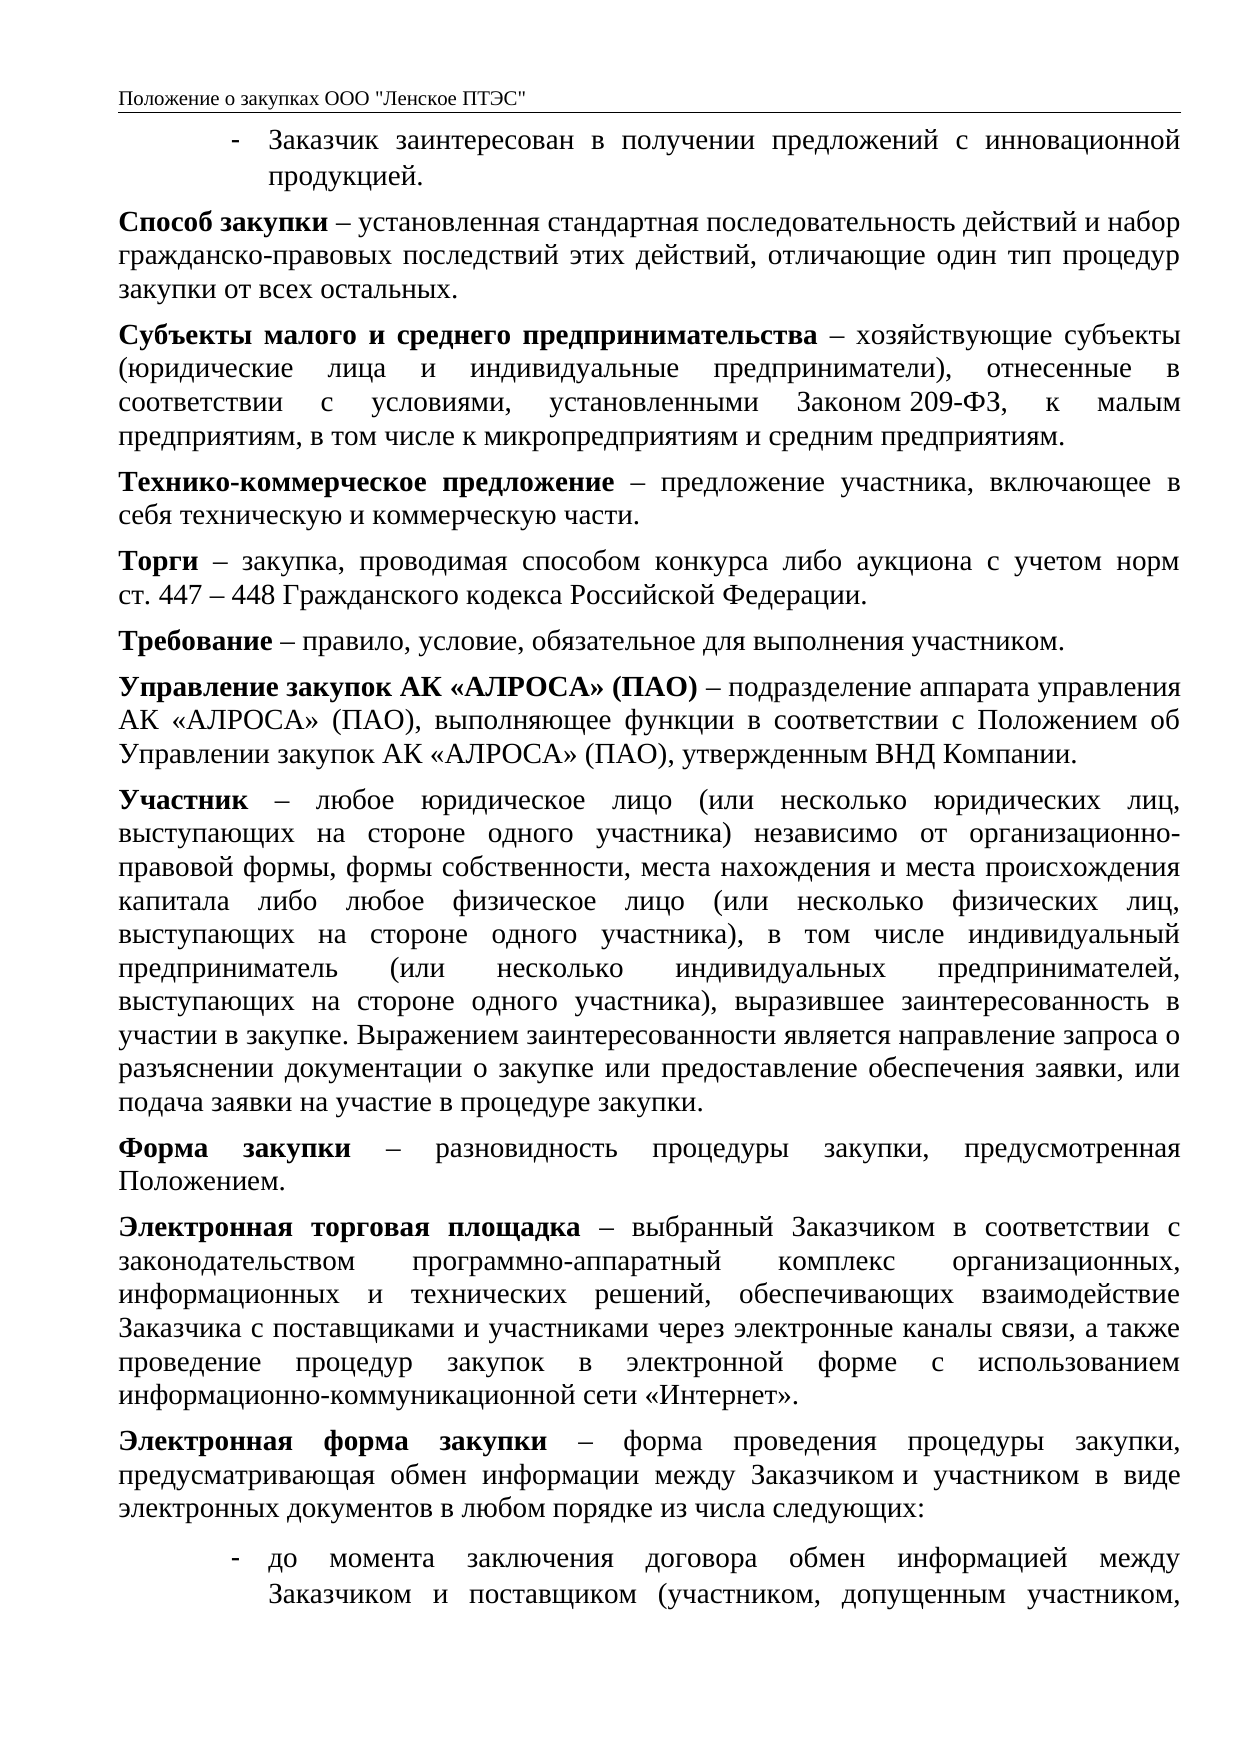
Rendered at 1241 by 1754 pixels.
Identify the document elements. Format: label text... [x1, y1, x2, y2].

text Участник – любое юридическое лицо (или несколько юридических лиц, выступающих на стороне одного участника) независимо от организационно-правовой формы, формы собственности, места нахождения и места происхождения капитала либо любое физическое лицо (или несколько физических лиц, выступающих на стороне одного участника), в том числе индивидуальный предприниматель (или несколько индивидуальных предпринимателей, выступающих на стороне одного участника), выразившее заинтересованность в участии в закупке. Выражением заинтересованности является направление запроса о разъяснении документации о закупке или предоставление обеспечения заявки, или подача заявки на участие в процедуре закупки. [118, 782, 1181, 1117]
text Электронная форма закупки – форма проведения процедуры закупки, предусматривающая обмен информации между Заказчиком и участником в виде электронных документов в любом порядке из числа следующих: [118, 1423, 1181, 1524]
text Способ закупки – установленная стандартная последовательность действий и набор гражданско-правовых последствий этих действий, отличающие один тип процедур закупки от всех остальных. [118, 204, 1181, 304]
text Форма закупки – разновидность процедуры закупки, предусмотренная Положением. [118, 1130, 1181, 1197]
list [231, 1536, 1181, 1609]
text Управление закупок АК «АЛРОСА» (ПАО) – подразделение аппарата управления АК «АЛРОСА» (ПАО), выполняющее функции в соответствии с Положением об Управлении закупок АК «АЛРОСА» (ПАО), утвержденным ВНД Компании. [118, 669, 1181, 769]
list Заказчик заинтересован в получении предложений с инновационной продукцией. [231, 118, 1181, 191]
text Технико-коммерческое предложение – предложение участника, включающее в себя техническую и коммерческую части. [118, 464, 1181, 531]
text Требование – правило, условие, обязательное для выполнения участником. [118, 623, 1181, 656]
text Электронная торговая площадка – выбранный Заказчиком в соответствии с законодательством программно-аппаратный комплекс организационных, информационных и технических решений, обеспечивающих взаимодействие Заказчика с поставщиками и участниками через электронные каналы связи, а также проведение процедур закупок в электронной форме с использованием информационно-коммуникационной сети «Интернет». [118, 1209, 1181, 1411]
text Торги – закупка, проводимая способом конкурса либо аукциона с учетом норм ст. 447 – 448 Гражданского кодекса Российской Федерации. [118, 543, 1181, 610]
text Субъекты малого и среднего предпринимательства – хозяйствующие субъекты (юридические лица и индивидуальные предприниматели), отнесенные в соответствии с условиями, установленными Законом 209-ФЗ, к малым предприятиям, в том числе к микропредприятиям и средним предприятиям. [118, 317, 1181, 451]
